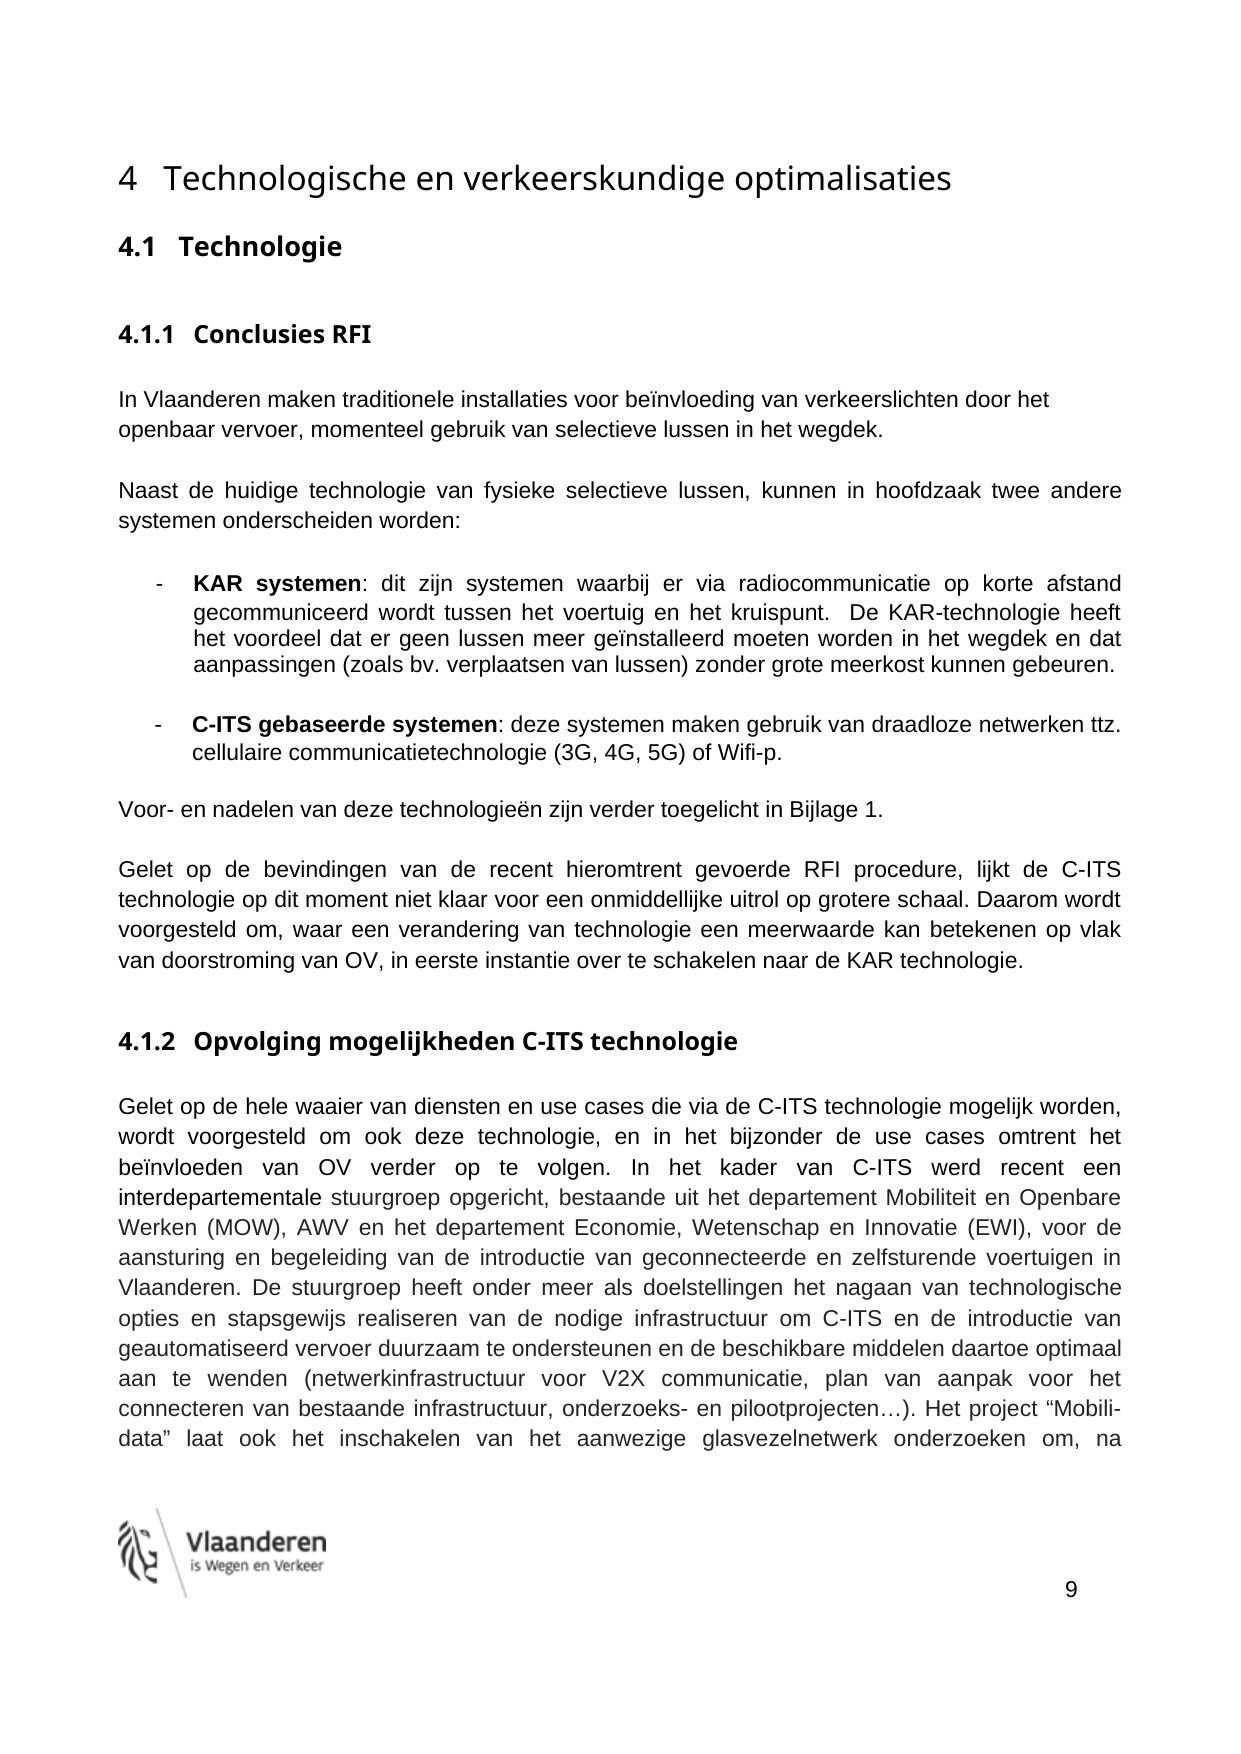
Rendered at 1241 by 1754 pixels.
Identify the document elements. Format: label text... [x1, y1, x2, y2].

text Voor- en nadelen van deze technologieën zijn verder toegelicht in Bijlage 1. [118, 796, 1122, 822]
text Gelet op de bevindingen van de recent hieromtrent gevoerde RFI procedure, lijkt de C-ITS technologie op dit moment niet klaar voor een onmiddellijke uitrol op grotere schaal. Daarom wordt voorgesteld om, waar een verandering van technologie een meerwaarde kan betekenen op vlak van doorstroming van OV, in eerste instantie over te schakelen naar de KAR technologie. [118, 856, 1122, 973]
subtitle Opvolging mogelijkheden C-ITS technologie [118, 1024, 1122, 1058]
subtitle Technologie [118, 227, 1122, 264]
text Naast de huidige technologie van fysieke selectieve lussen, kunnen in hoofdzaak twee andere systemen onderscheiden worden: [118, 477, 1122, 533]
subtitle Conclusies RFI [118, 317, 1122, 351]
picture [118, 1508, 326, 1598]
text In Vlaanderen maken traditionele installaties voor beïnvloeding van verkeerslichten door het openbaar vervoer, momenteel gebruik van selectieve lussen in het wegdek. [118, 386, 1122, 443]
list KAR systemen: dit zijn systemen waarbij er via radiocommunicatie op korte afstand gecommuniceerd wordt tussen het voertuig en het kruispunt. De KAR-technologie heeft het voordeel dat er geen lussen meer geïnstalleerd moeten worden in het wegdek en dat aanpassingen (zoals bv. verplaatsen van lussen) zonder grote meerkost kunnen gebeuren. [156, 567, 1122, 678]
subtitle Technologische en verkeerskundige optimalisaties [118, 154, 1122, 200]
list C-ITS gebaseerde systemen: deze systemen maken gebruik van draadloze netwerken ttz. cellulaire communicatietechnologie (3G, 4G, 5G) of Wifi-p. [154, 708, 1122, 765]
